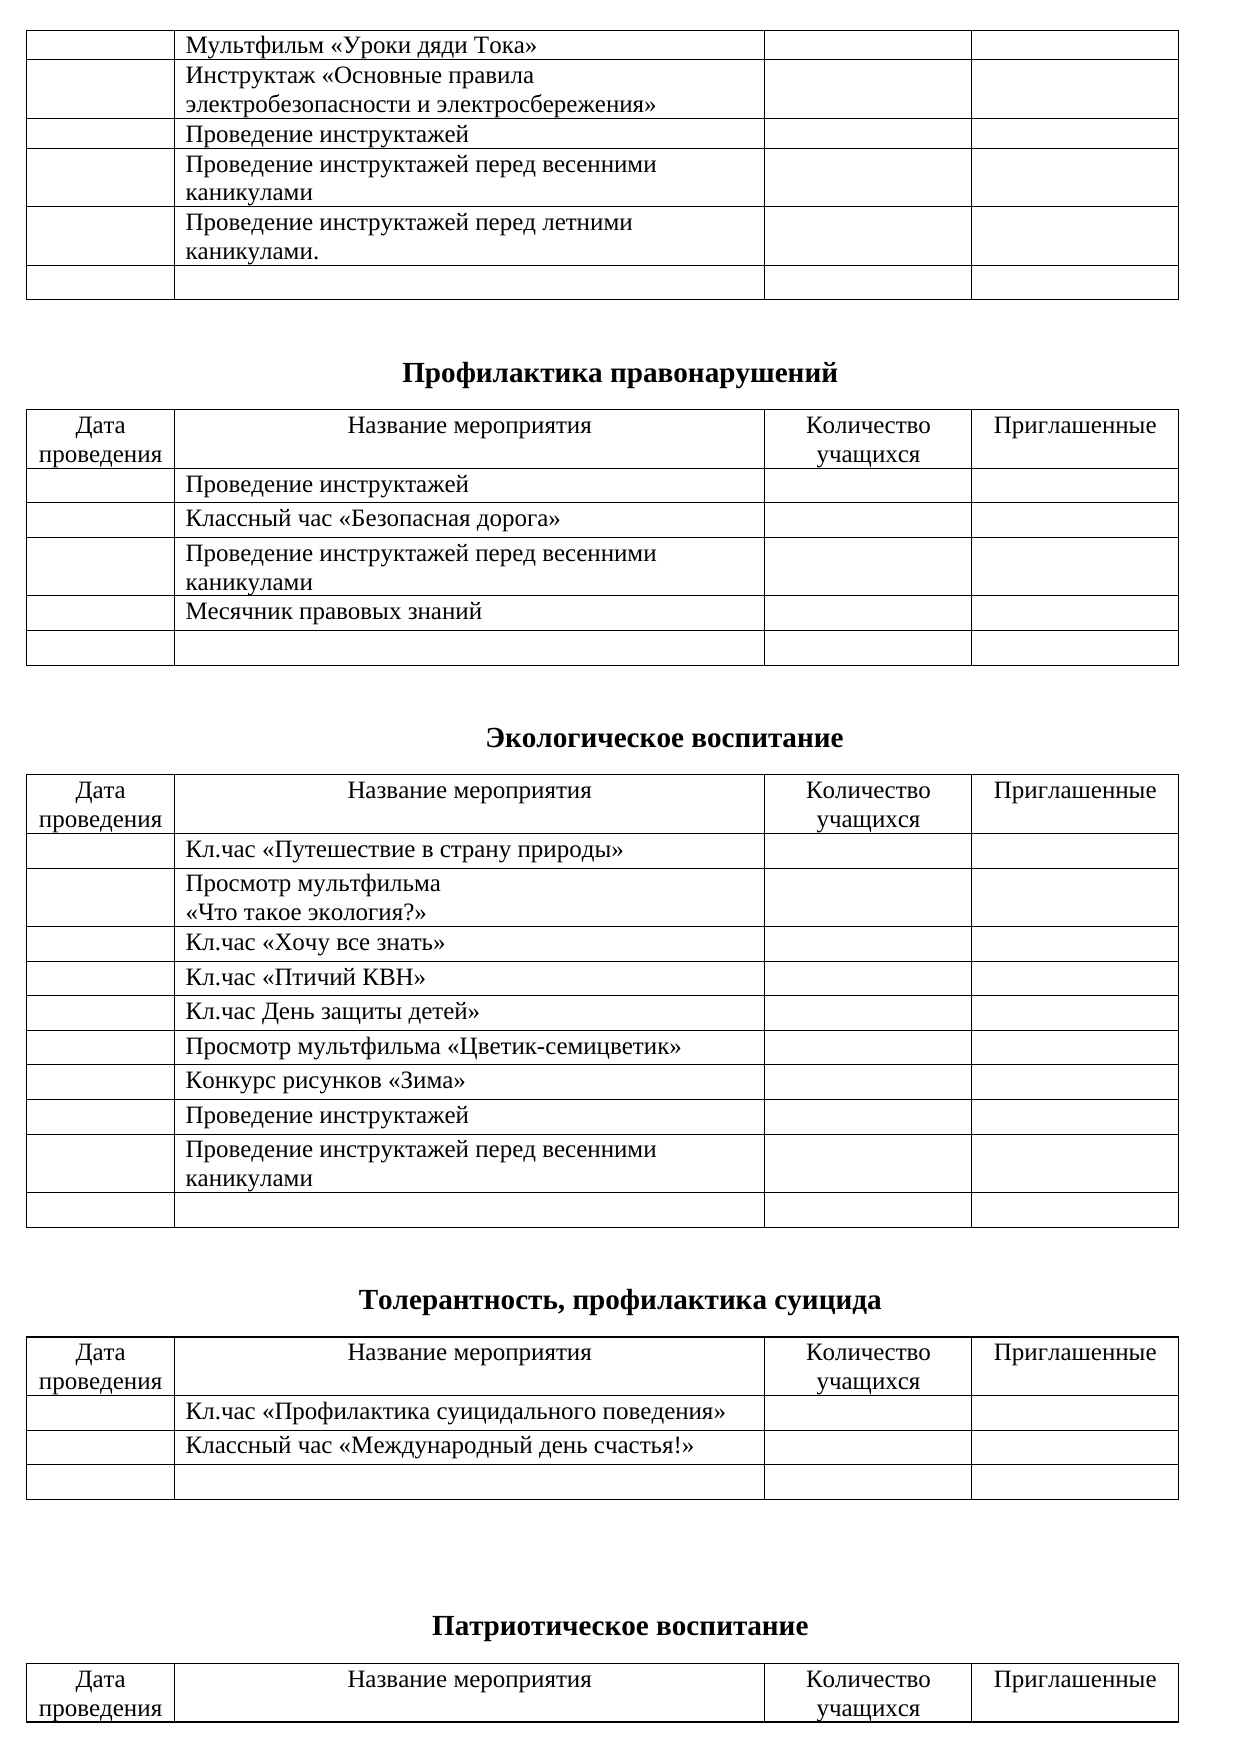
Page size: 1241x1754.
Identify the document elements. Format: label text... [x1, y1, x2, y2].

table_cell [765, 1031, 971, 1064]
table_cell [972, 962, 1178, 995]
table_cell [765, 149, 971, 206]
table_cell [765, 962, 971, 995]
table_cell [27, 631, 174, 664]
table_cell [175, 149, 764, 206]
table_cell Проведение инструктажей [175, 1100, 764, 1133]
table_cell [972, 538, 1178, 595]
table_cell [972, 1465, 1178, 1499]
text Профилактика правонарушений [59, 355, 1181, 388]
table_cell [765, 1396, 971, 1429]
table_cell [27, 1193, 174, 1227]
table_header Название мероприятия [175, 1338, 764, 1395]
table_cell [972, 1431, 1178, 1464]
table_cell [27, 1465, 174, 1499]
table_header Количество учащихся [765, 410, 971, 468]
table_header Дата проведения [27, 1664, 174, 1721]
table_header Количество учащихся [765, 1664, 971, 1721]
table_cell [27, 538, 174, 595]
table_cell [27, 149, 174, 206]
table_cell [27, 119, 174, 148]
table_cell [972, 1065, 1178, 1099]
table_cell Классный час «Международный день счастья!» [175, 1431, 764, 1464]
table_cell [765, 119, 971, 148]
table_cell Проведение инструктажей [175, 469, 764, 502]
table_cell [27, 31, 174, 59]
table_cell [27, 1100, 174, 1133]
table_cell [972, 631, 1178, 664]
table_cell [27, 503, 174, 537]
table_cell [27, 962, 174, 995]
table_cell [175, 266, 764, 299]
table_cell [972, 149, 1178, 206]
table_cell [765, 927, 971, 961]
table_cell [972, 1396, 1178, 1429]
table_cell [765, 869, 971, 926]
table_cell [765, 31, 971, 59]
table_header Дата проведения [27, 775, 174, 833]
text Толерантность, профилактика суицида [59, 1282, 1181, 1316]
table_cell [765, 596, 971, 630]
text Патриотическое воспитание [59, 1608, 1181, 1642]
table_header Количество учащихся [765, 1338, 971, 1395]
table_cell [27, 927, 174, 961]
table_cell [972, 1135, 1178, 1192]
table_cell [972, 31, 1178, 59]
table_cell [765, 1465, 971, 1499]
table_cell Проведение инструктажей перед весенними каникулами [175, 1135, 764, 1192]
table_cell [765, 834, 971, 867]
table_cell [972, 927, 1178, 961]
table_header Приглашенные [972, 775, 1178, 833]
table_cell Кл.час «Профилактика суицидального поведения» [175, 1396, 764, 1429]
table_header Приглашенные [972, 1338, 1178, 1395]
table_cell [972, 469, 1178, 502]
table_cell [765, 207, 971, 265]
table_cell [972, 1031, 1178, 1064]
table_header Приглашенные [972, 1664, 1178, 1721]
table_cell [175, 631, 764, 664]
table_cell [972, 996, 1178, 1030]
table_cell [765, 996, 971, 1030]
table_cell [765, 1431, 971, 1464]
table_cell [972, 869, 1178, 926]
table_cell [765, 266, 971, 299]
table_cell [972, 60, 1178, 118]
table_cell [27, 596, 174, 630]
table_header Название мероприятия [175, 410, 764, 468]
text Экологическое воспитание [148, 720, 1181, 753]
table_cell [972, 266, 1178, 299]
table_cell [972, 596, 1178, 630]
table_cell [765, 503, 971, 537]
table_cell [27, 996, 174, 1030]
table_cell Кл.час «Хочу все знать» [175, 927, 764, 961]
table_cell [27, 1396, 174, 1429]
table_header Количество учащихся [765, 775, 971, 833]
table_cell [27, 1135, 174, 1192]
table_cell Проведение инструктажей перед летними каникулами. [175, 207, 764, 265]
table_cell [175, 1193, 764, 1227]
table_cell [765, 631, 971, 664]
table_cell [972, 503, 1178, 537]
table_header Приглашенные [972, 410, 1178, 468]
table_cell Проведение инструктажей [175, 119, 764, 148]
table_cell [27, 869, 174, 926]
table_cell [175, 1465, 764, 1499]
table_cell [27, 469, 174, 502]
table_header Дата проведения [27, 410, 174, 468]
table_cell Инструктаж «Основные правила электробезопасности и электросбережения» [175, 60, 764, 118]
table_header Дата проведения [27, 1338, 174, 1395]
table_cell [27, 1065, 174, 1099]
table_cell Кл.час День защиты детей» [175, 996, 764, 1030]
table_cell [27, 1431, 174, 1464]
table_cell [765, 60, 971, 118]
table_cell Проведение инструктажей перед весенними каникулами [175, 538, 764, 595]
table_cell Просмотр мультфильма «Что такое экология?» [175, 869, 764, 926]
table_cell Мультфильм «Уроки дяди Тока» [175, 31, 764, 59]
table_cell [27, 834, 174, 867]
table_cell [765, 469, 971, 502]
table_header Название мероприятия [175, 775, 764, 833]
table_cell Месячник правовых знаний [175, 596, 764, 630]
table_cell [765, 1135, 971, 1192]
table_cell [972, 207, 1178, 265]
table_cell [972, 119, 1178, 148]
table_cell [972, 834, 1178, 867]
table_cell [972, 1193, 1178, 1227]
table_cell Кл.час «Птичий КВН» [175, 962, 764, 995]
table_cell [27, 266, 174, 299]
table_cell [27, 1031, 174, 1064]
table_cell Конкурс рисунков «Зима» [175, 1065, 764, 1099]
table_cell Кл.час «Путешествие в страну природы» [175, 834, 764, 867]
table_cell Просмотр мультфильма «Цветик-семицветик» [175, 1031, 764, 1064]
table_cell [765, 1100, 971, 1133]
table_cell [765, 1065, 971, 1099]
table_cell [27, 60, 174, 118]
table_cell Классный час «Безопасная дорога» [175, 503, 764, 537]
table_cell [765, 538, 971, 595]
table_header Название мероприятия [175, 1664, 764, 1721]
table_cell [765, 1193, 971, 1227]
table_cell [27, 207, 174, 265]
table_cell [972, 1100, 1178, 1133]
